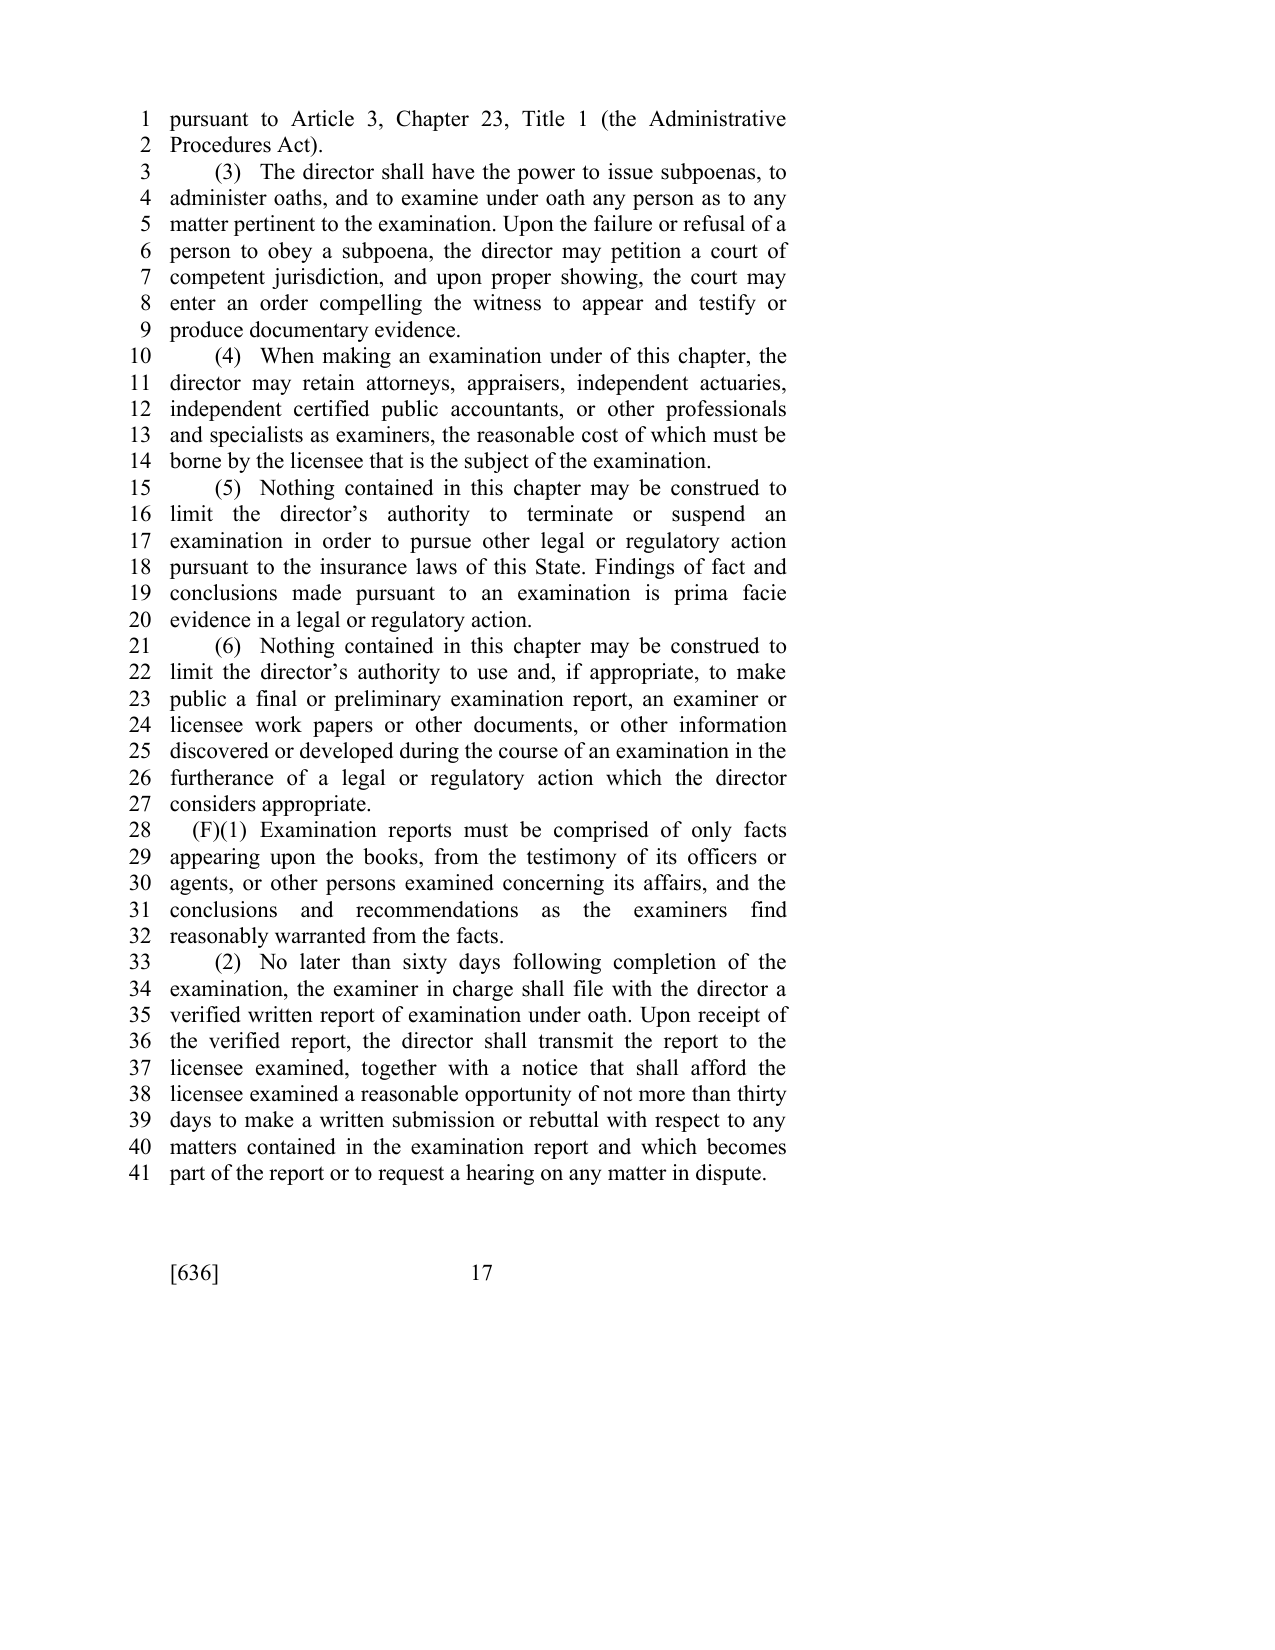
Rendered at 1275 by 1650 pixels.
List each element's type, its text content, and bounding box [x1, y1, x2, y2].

text (F)(1) Examination reports must be comprised of only facts appearing upon the books, from the testimony of its officers or agents, or other persons examined concerning its affairs, and the conclusions and recommendations as the examiners find reasonably warranted from the facts. [169, 817, 787, 948]
text (4) When making an examination under of this chapter, the director may retain attorneys, appraisers, independent actuaries, independent certified public accountants, or other professionals and specialists as examiners, the reasonable cost of which must be borne by the licensee that is the subject of the examination. [169, 342, 787, 474]
text (6) Nothing contained in this chapter may be construed to limit the director’s authority to use and, if appropriate, to make public a final or preliminary examination report, an examiner or licensee work papers or other documents, or other information discovered or developed during the course of an examination in the furtherance of a legal or regulatory action which the director considers appropriate. [169, 632, 787, 817]
text (2) No later than sixty days following completion of the examination, the examiner in charge shall file with the director a verified written report of examination under oath. Upon receipt of the verified report, the director shall transmit the report to the licensee examined, together with a notice that shall afford the licensee examined a reasonable opportunity of not more than thirty days to make a written submission or rebuttal with respect to any matters contained in the examination report and which becomes part of the report or to request a hearing on any matter in dispute. [169, 948, 787, 1186]
text (5) Nothing contained in this chapter may be construed to limit the director’s authority to terminate or suspend an examination in order to pursue other legal or regulatory action pursuant to the insurance laws of this State. Findings of fact and conclusions made pursuant to an examination is prima facie evidence in a legal or regulatory action. [169, 474, 787, 632]
text (3) The director shall have the power to issue subpoenas, to administer oaths, and to examine under oath any person as to any matter pertinent to the examination. Upon the failure or refusal of a person to obey a subpoena, the director may petition a court of competent jurisdiction, and upon proper showing, the court may enter an order compelling the witness to appear and testify or produce documentary evidence. [169, 158, 787, 342]
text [169, 105, 787, 158]
